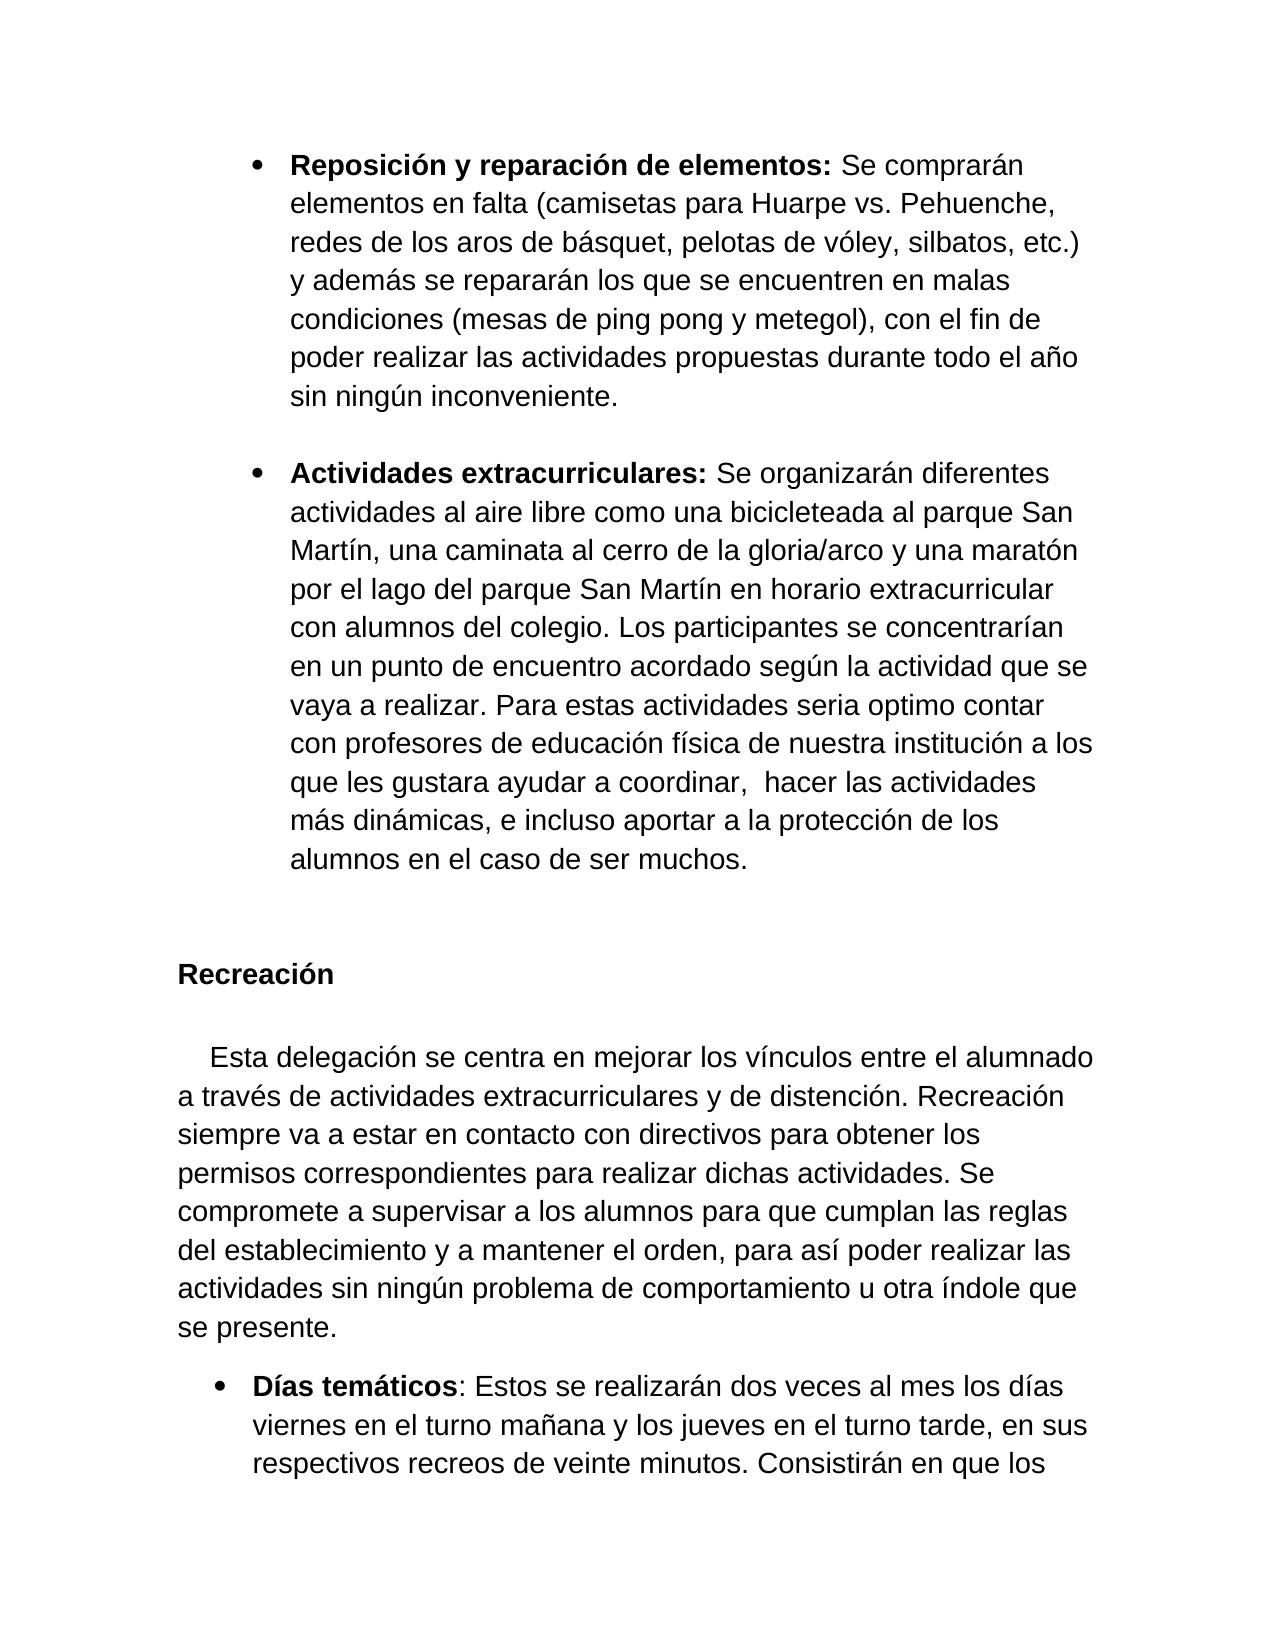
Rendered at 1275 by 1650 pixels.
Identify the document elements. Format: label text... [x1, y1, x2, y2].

list Actividades extracurriculares: Se organizarán diferentes actividades al aire libre como una bicicleteada al parque San Martín, una caminata al cerro de la gloria/arco y una maratón por el lago del parque San Martín en horario extracurricular con alumnos del colegio. Los participantes se concentrarían en un punto de encuentro acordado según la actividad que se vaya a realizar. Para estas actividades seria optimo contar con profesores de educación física de nuestra institución a los que les gustara ayudar a coordinar, hacer las actividades más dinámicas, e incluso aportar a la protección de los alumnos en el caso de ser muchos. [252, 456, 1098, 875]
text Recreación Esta delegación se centra en mejorar los vínculos entre el alumnado a través de actividades extracurriculares y de distención. Recreación siempre va a estar en contacto con directivos para obtener los permisos correspondientes para realizar dichas actividades. Se compromete a supervisar a los alumnos para que cumplan las reglas del establecimiento y a mantener el orden, para así poder realizar las actividades sin ningún problema de comportamiento u otra índole que se presente. [177, 957, 1098, 1343]
list Reposición y reparación de elementos: Se comprarán elementos en falta (camisetas para Huarpe vs. Pehuenche, redes de los aros de básquet, pelotas de vóley, silbatos, etc.) y además se repararán los que se encuentren en malas condiciones (mesas de ping pong y metegol), con el fin de poder realizar las actividades propuestas durante todo el año sin ningún inconveniente. [252, 148, 1098, 413]
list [215, 1369, 1098, 1480]
